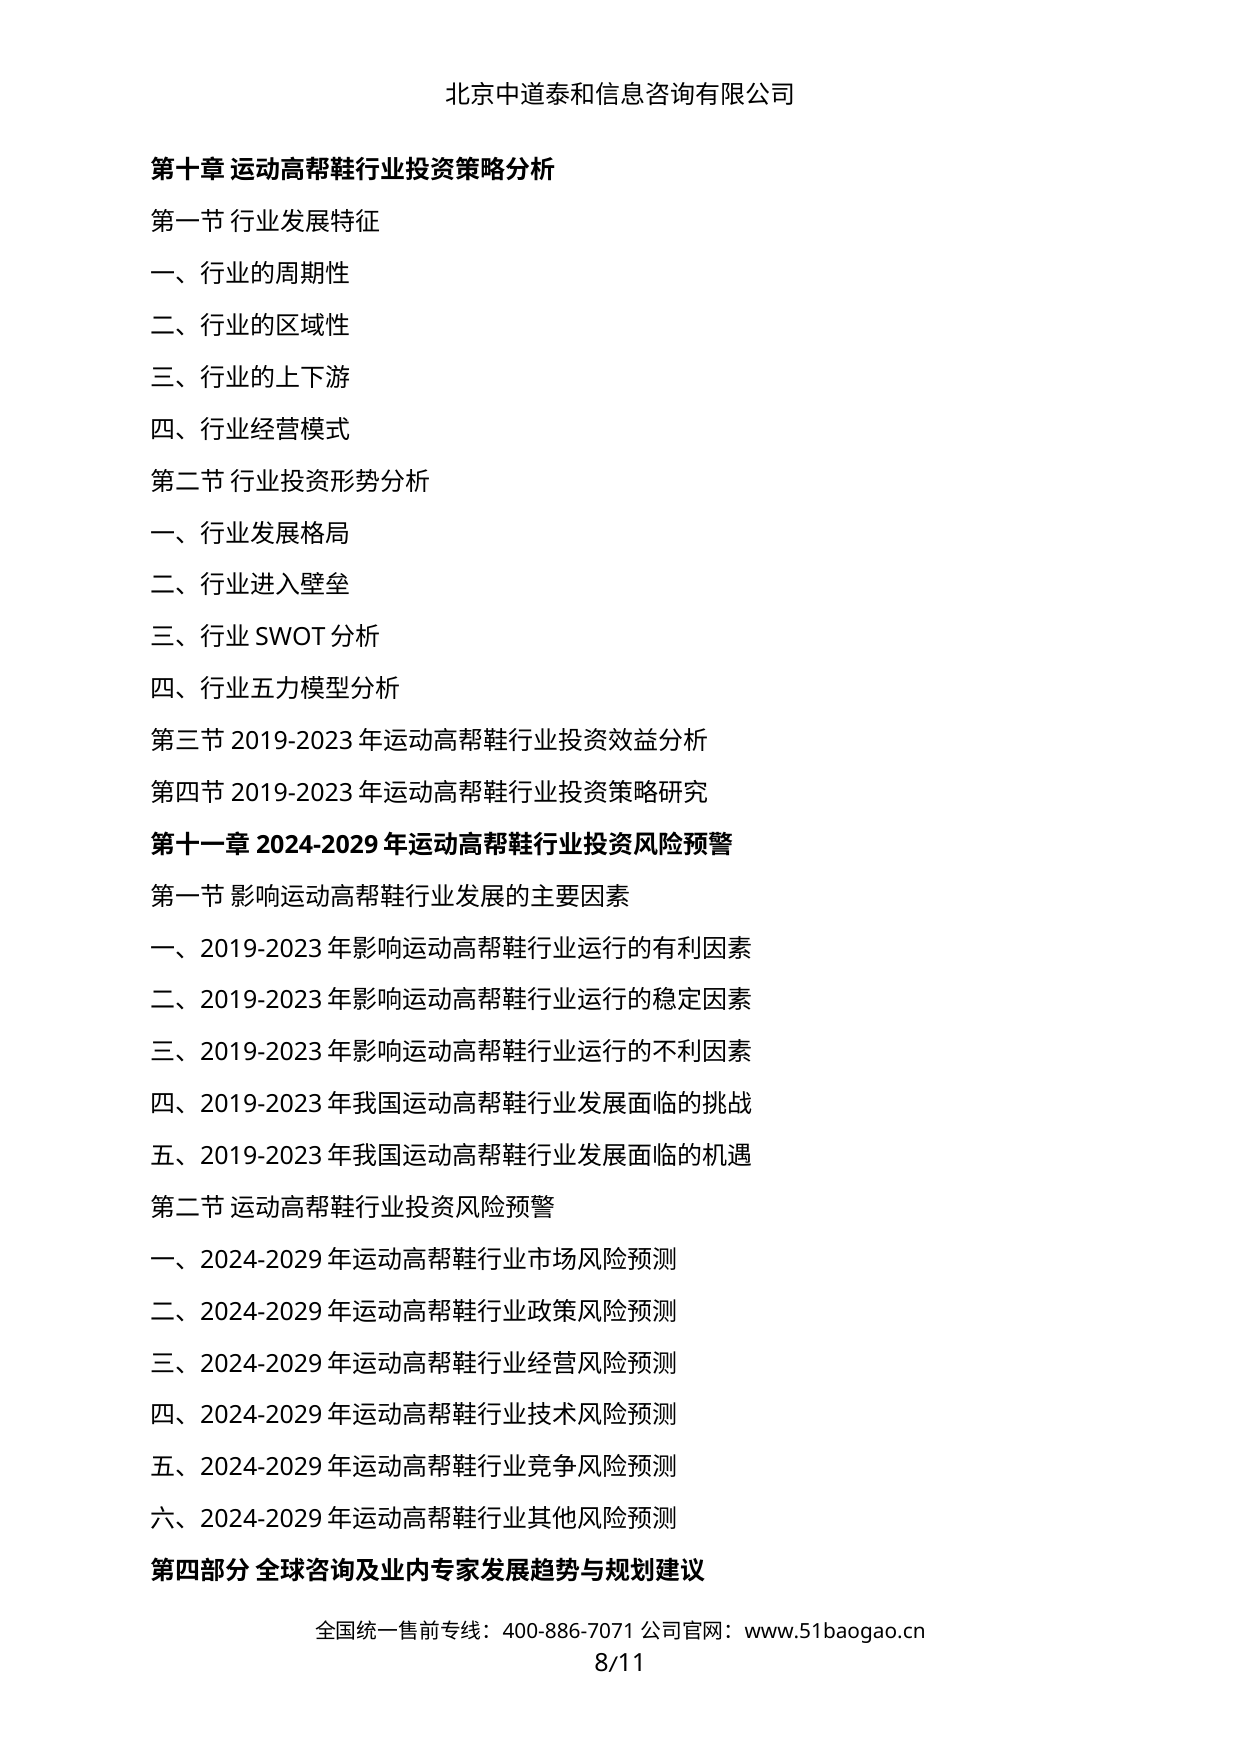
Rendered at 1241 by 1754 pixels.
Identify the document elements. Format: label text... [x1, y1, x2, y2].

text 第十章 运动高帮鞋行业投资策略分析 [150, 150, 1090, 186]
text 四、行业经营模式 [150, 409, 1090, 446]
text 二、行业进入壁垒 [150, 565, 1090, 601]
text 三、行业SWOT分析 [150, 617, 1090, 653]
text 第十一章 2024-2029年运动高帮鞋行业投资风险预警 [150, 824, 1090, 861]
text 第四节 2019-2023年运动高帮鞋行业投资策略研究 [150, 772, 1090, 809]
text 三、行业的上下游 [150, 357, 1090, 394]
text 三、2024-2029年运动高帮鞋行业经营风险预测 [150, 1343, 1090, 1379]
text 一、2024-2029年运动高帮鞋行业市场风险预测 [150, 1239, 1090, 1276]
text 一、2019-2023年影响运动高帮鞋行业运行的有利因素 [150, 928, 1090, 964]
text 第四部分 全球咨询及业内专家发展趋势与规划建议 [150, 1551, 1090, 1587]
text 二、2024-2029年运动高帮鞋行业政策风险预测 [150, 1291, 1090, 1327]
text 二、行业的区域性 [150, 306, 1090, 342]
text 二、2019-2023年影响运动高帮鞋行业运行的稳定因素 [150, 980, 1090, 1016]
text 第二节 运动高帮鞋行业投资风险预警 [150, 1187, 1090, 1224]
text 第二节 行业投资形势分析 [150, 461, 1090, 497]
text 六、2024-2029年运动高帮鞋行业其他风险预测 [150, 1499, 1090, 1535]
text 第三节 2019-2023年运动高帮鞋行业投资效益分析 [150, 721, 1090, 757]
text 四、2024-2029年运动高帮鞋行业技术风险预测 [150, 1395, 1090, 1431]
text 五、2024-2029年运动高帮鞋行业竞争风险预测 [150, 1447, 1090, 1483]
text 四、行业五力模型分析 [150, 669, 1090, 705]
text 三、2019-2023年影响运动高帮鞋行业运行的不利因素 [150, 1032, 1090, 1068]
text 五、2019-2023年我国运动高帮鞋行业发展面临的机遇 [150, 1136, 1090, 1172]
text 四、2019-2023年我国运动高帮鞋行业发展面临的挑战 [150, 1084, 1090, 1120]
text 第一节 行业发展特征 [150, 202, 1090, 238]
text 一、行业的周期性 [150, 254, 1090, 290]
text 第一节 影响运动高帮鞋行业发展的主要因素 [150, 876, 1090, 912]
text 一、行业发展格局 [150, 513, 1090, 549]
